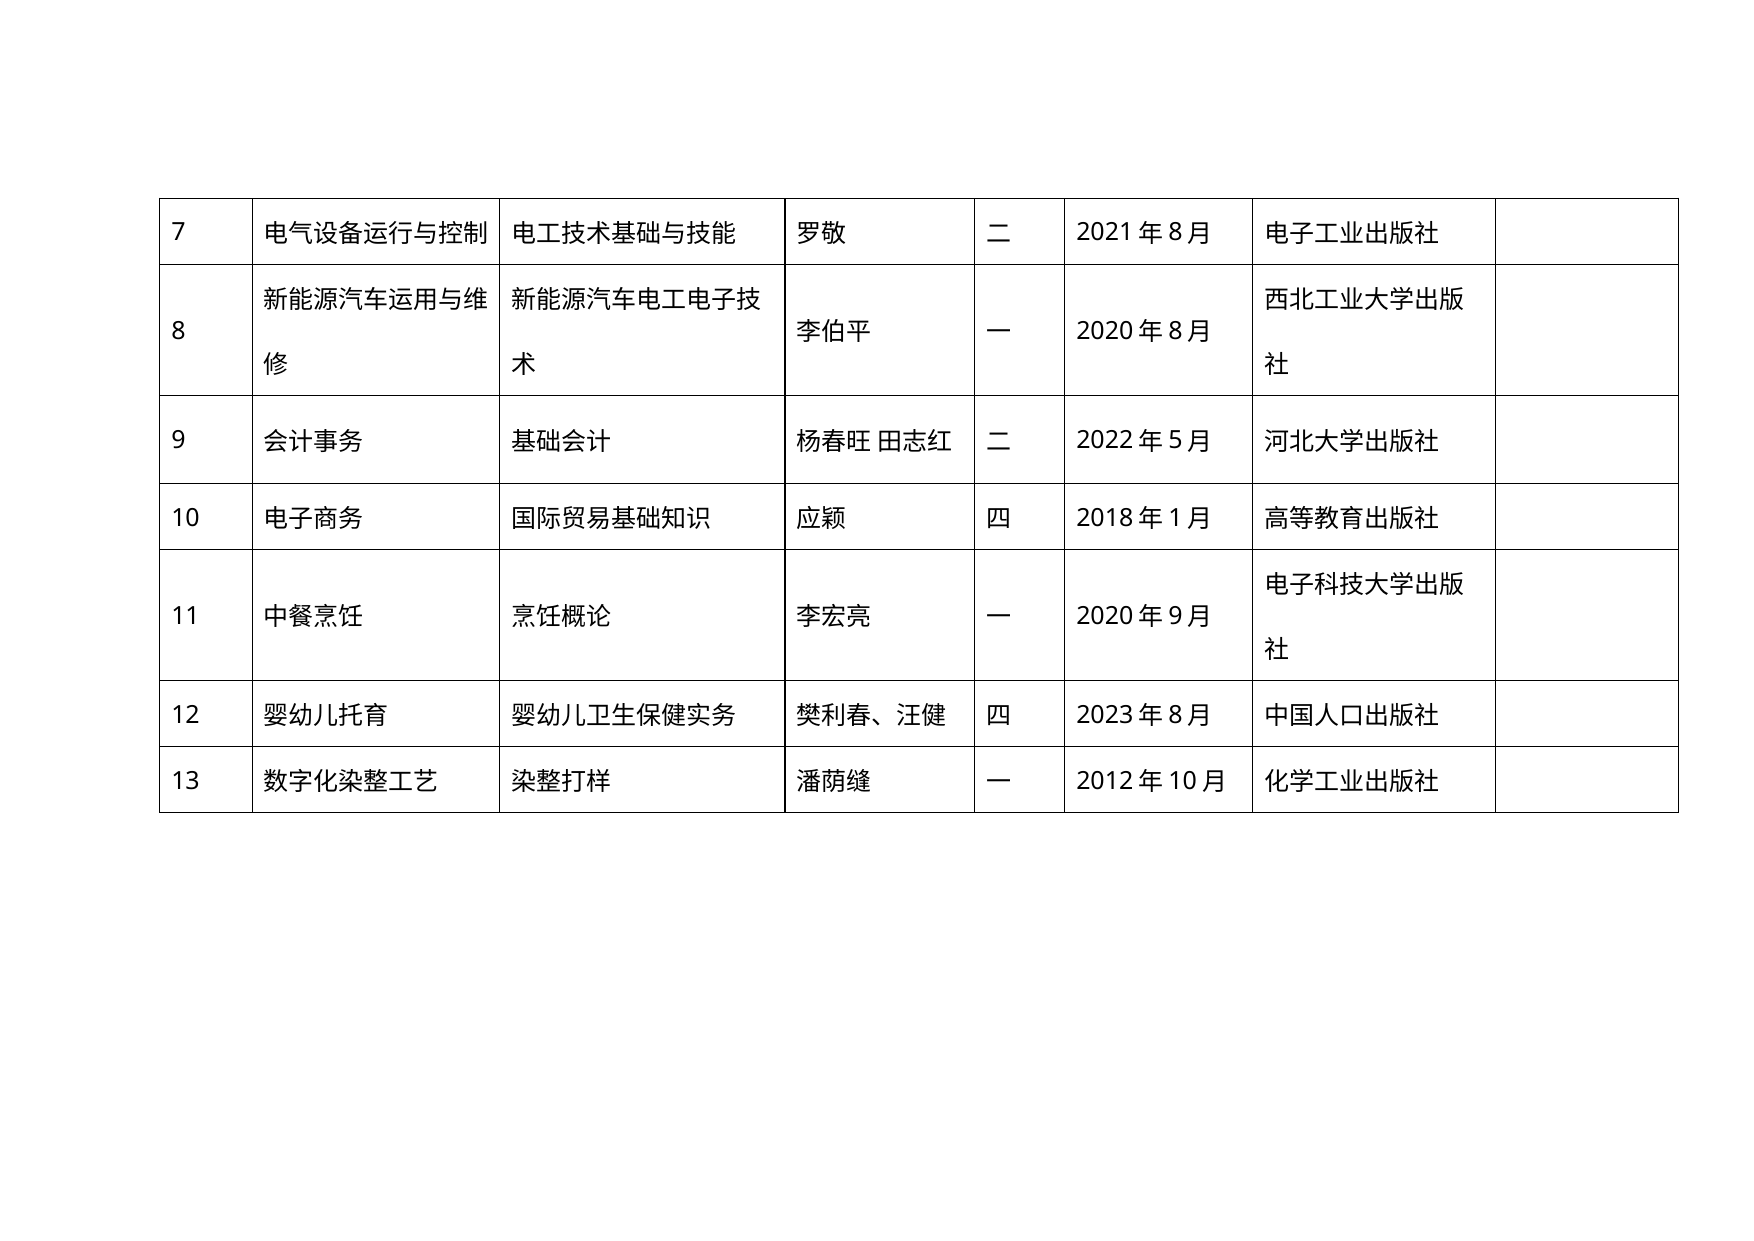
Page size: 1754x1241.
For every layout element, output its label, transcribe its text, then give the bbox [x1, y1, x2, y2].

table_cell 数字化染整工艺 [253, 747, 499, 812]
table_cell 中餐烹饪 [253, 550, 499, 680]
table_cell 新能源汽车电工电子技术 [500, 265, 784, 395]
table_cell 中国人口出版社 [1253, 681, 1495, 746]
table_cell 杨春旺 田志红 [786, 396, 974, 483]
table_cell 四 [975, 681, 1064, 746]
table_cell 2012年10月 [1065, 747, 1252, 812]
table_cell 2021年8月 [1065, 199, 1252, 264]
table_cell 电子工业出版社 [1253, 199, 1495, 264]
table_cell 国际贸易基础知识 [500, 484, 784, 549]
table_cell 四 [975, 484, 1064, 549]
table_cell 河北大学出版社 [1253, 396, 1495, 483]
table_cell 染整打样 [500, 747, 784, 812]
table_cell 一 [975, 747, 1064, 812]
table_cell 电工技术基础与技能 [500, 199, 784, 264]
table_cell 应颖 [786, 484, 974, 549]
table_cell 电气设备运行与控制 [253, 199, 499, 264]
table_cell 11 [160, 550, 252, 680]
table_cell 10 [160, 484, 252, 549]
table_cell 婴幼儿卫生保健实务 [500, 681, 784, 746]
table_cell 西北工业大学出版社 [1253, 265, 1495, 395]
table_cell 婴幼儿托育 [253, 681, 499, 746]
table_cell 2020年8月 [1065, 265, 1252, 395]
table_cell 2023年8月 [1065, 681, 1252, 746]
table_cell 李宏亮 [786, 550, 974, 680]
table_cell [1496, 484, 1678, 549]
table_cell 一 [975, 550, 1064, 680]
table_cell [1496, 199, 1678, 264]
table_cell 7 [160, 199, 252, 264]
table_cell 罗敬 [786, 199, 974, 264]
table_cell 新能源汽车运用与维修 [253, 265, 499, 395]
table_cell 9 [160, 396, 252, 483]
table_cell 化学工业出版社 [1253, 747, 1495, 812]
table_cell 李伯平 [786, 265, 974, 395]
table_cell 13 [160, 747, 252, 812]
table_cell 会计事务 [253, 396, 499, 483]
table_cell 2020年9月 [1065, 550, 1252, 680]
table_cell 二 [975, 396, 1064, 483]
table_cell 高等教育出版社 [1253, 484, 1495, 549]
table_cell [1496, 265, 1678, 395]
table_cell 烹饪概论 [500, 550, 784, 680]
table_cell 樊利春、汪健 [786, 681, 974, 746]
table_cell [1496, 396, 1678, 483]
table_cell 一 [975, 265, 1064, 395]
table_cell 基础会计 [500, 396, 784, 483]
table_cell 潘荫缝 [786, 747, 974, 812]
table_cell 2018年1月 [1065, 484, 1252, 549]
table_cell 二 [975, 199, 1064, 264]
table_cell 12 [160, 681, 252, 746]
table_cell 8 [160, 265, 252, 395]
table_cell [1496, 681, 1678, 746]
table_cell 电子科技大学出版社 [1253, 550, 1495, 680]
table_cell 2022年5月 [1065, 396, 1252, 483]
table_cell [1496, 550, 1678, 680]
table_cell 电子商务 [253, 484, 499, 549]
table_cell [1496, 747, 1678, 812]
